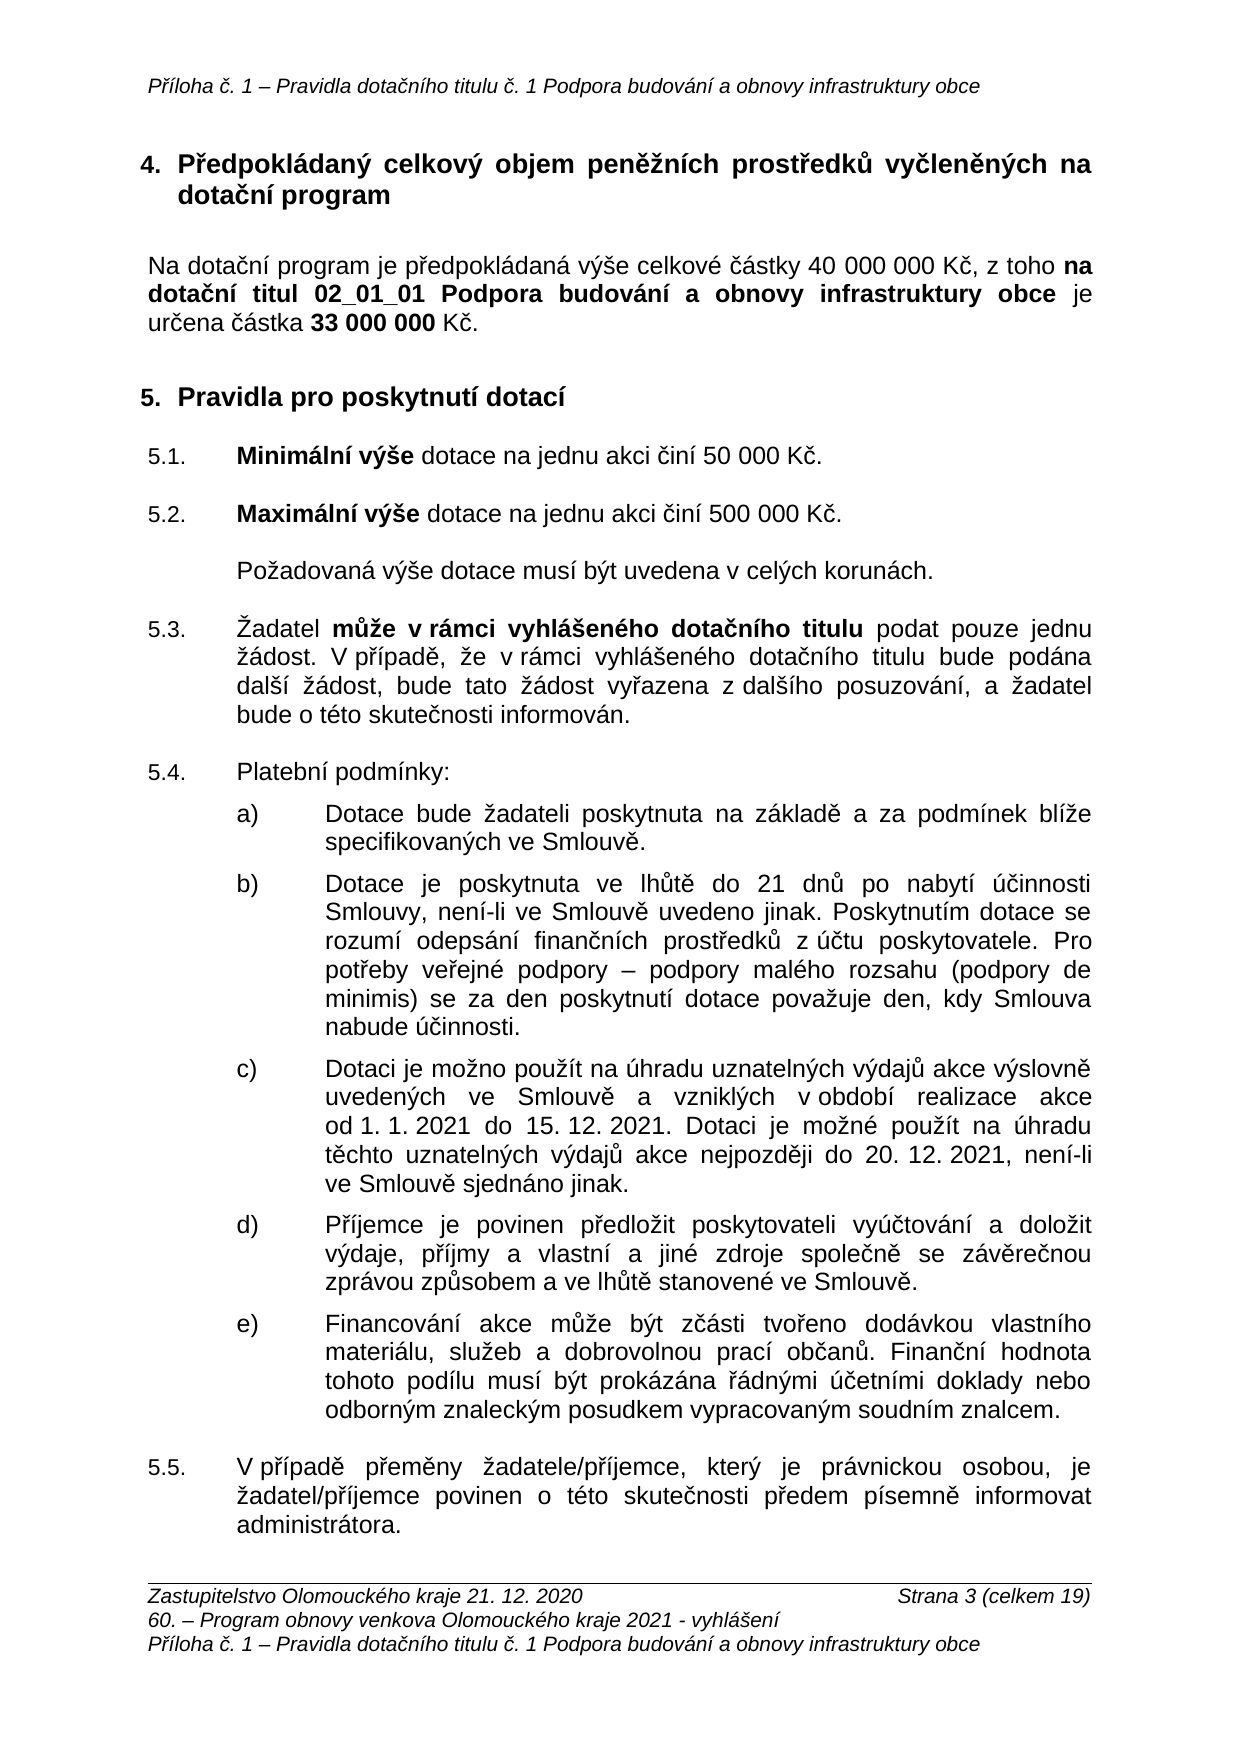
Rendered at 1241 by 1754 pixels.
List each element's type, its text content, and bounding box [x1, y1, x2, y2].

list Dotace bude žadateli poskytnuta na základě a za podmínek blíže specifikovaných ve Smlouvě. [236, 798, 1092, 856]
list Financování akce může být zčásti tvořeno dodávkou vlastního materiálu, služeb a dobrovolnou prací občanů. Finanční hodnota tohoto podílu musí být prokázána řádnými účetními doklady nebo odborným znaleckým posudkem vypracovaným soudním znalcem. [236, 1308, 1092, 1423]
list Pravidla pro poskytnutí dotací [140, 381, 1092, 412]
list Dotaci je možno použít na úhradu uznatelných výdajů akce výslovně uvedených ve Smlouvě a vzniklých v období realizace akce od 1. 1. 2021 do 15. 12. 2021. Dotaci je možné použít na úhradu těchto uznatelných výdajů akce nejpozději do 20. 12. 2021, není-li ve Smlouvě sjednáno jinak. [236, 1053, 1092, 1197]
list Platební podmínky: [148, 757, 1092, 786]
list Žadatel může v rámci vyhlášeného dotačního titulu podat pouze jednu žádost. V případě, že v rámci vyhlášeného dotačního titulu bude podána další žádost, bude tato žádost vyřazena z dalšího posuzování, a žadatel bude o této skutečnosti informován. [148, 613, 1092, 728]
list Požadovaná výše dotace musí být uvedena v celých korunách. [236, 556, 1092, 585]
list V případě přeměny žadatele/příjemce, který je právnickou osobou, je žadatel/příjemce povinen o této skutečnosti předem písemně informovat administrátora. [148, 1452, 1092, 1538]
list Dotace je poskytnuta ve lhůtě do 21 dnů po nabytí účinnosti Smlouvy, není-li ve Smlouvě uvedeno jinak. Poskytnutím dotace se rozumí odepsání finančních prostředků z účtu poskytovatele. Pro potřeby veřejné podpory – podpory malého rozsahu (podpory de minimis) se za den poskytnutí dotace považuje den, kdy Smlouva nabude účinnosti. [236, 868, 1092, 1041]
text Na dotační program je předpokládaná výše celkové částky 40 000 000 Kč, z toho na dotační titul 02_01_01 Podpora budování a obnovy infrastruktury obce je určena částka 33 000 000 Kč. [148, 251, 1092, 337]
list Příjemce je povinen předložit poskytovateli vyúčtování a doložit výdaje, příjmy a vlastní a jiné zdroje společně se závěrečnou zprávou způsobem a ve lhůtě stanovené ve Smlouvě. [236, 1210, 1092, 1296]
list Minimální výše dotace na jednu akci činí 50 000 Kč. [148, 441, 1092, 470]
list Maximální výše dotace na jednu akci činí 500 000 Kč. [148, 498, 1092, 527]
list Předpokládaný celkový objem peněžních prostředků vyčleněných na dotační program [140, 148, 1092, 210]
